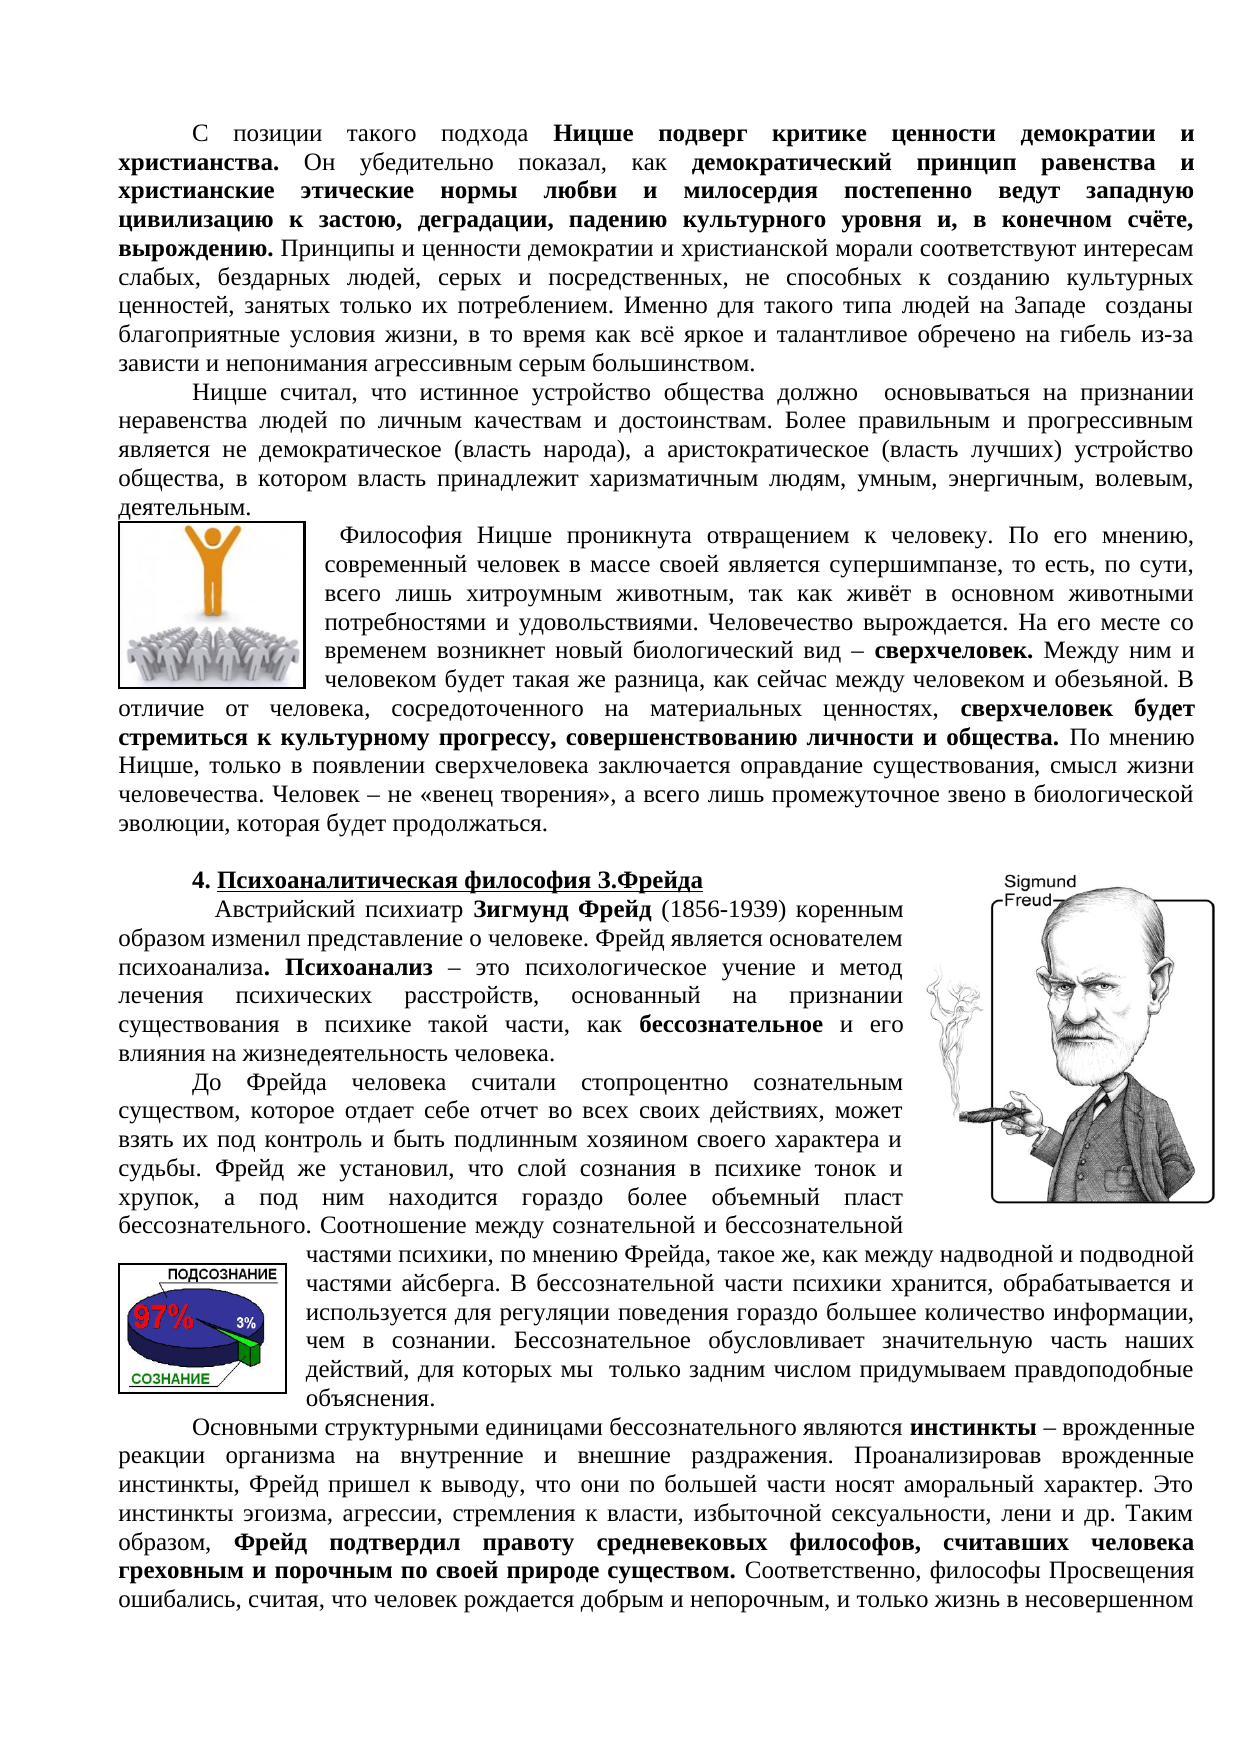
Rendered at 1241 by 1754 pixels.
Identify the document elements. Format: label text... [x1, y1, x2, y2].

picture [922, 863, 1240, 1219]
text С позиции такого подхода Ницше подверг критике ценности демократии и христианства. Он убедительно показал, как демократический принцип равенства и христианские этические нормы любви и милосердия постепенно ведут западную цивилизацию к застою, деградации, падению культурного уровня и, в конечном счёте, вырождению. Принципы и ценности демократии и христианской морали соответствуют интересам слабых, бездарных людей, серых и посредственных, не способных к созданию культурных ценностей, занятых только их потреблением. Именно для такого типа людей на Западе созданы благоприятные условия жизни, в то время как всё яркое и талантливое обречено на гибель из-за зависти и непонимания агрессивным серым большинством. [118, 118, 1195, 377]
text 4. Психоаналитическая философия З.Фрейда [118, 866, 922, 894]
text Философия Ницше проникнута отвращением к человеку. По его мнению, современный человек в массе своей является супершимпанзе, то есть, по сути, всего лишь хитроумным животным, так как живёт в основном животными потребностями и удовольствиями. Человечество вырождается. На его месте со временем возникнет новый биологический вид – сверхчеловек. Между ним и человеком будет такая же разница, как сейчас между человеком и обезьяной. В отличие от человека, сосредоточенного на материальных ценностях, сверхчеловек будет стремиться к культурному прогрессу, совершенствованию личности и общества. По мнению Ницше, только в появлении сверхчеловека заключается оправдание существования, смысл жизни человечества. Человек – не «венец творения», а всего лишь промежуточное звено в биологической эволюции, которая будет продолжаться. [118, 521, 1195, 837]
text Австрийский психиатр Зигмунд Фрейд (1856-1939) коренным образом изменил представление о человеке. Фрейд является основателем психоанализа. Психоанализ – это психологическое учение и метод лечения психических расстройств, основанный на признании существования в психике такой части, как бессознательное и его влияния на жизнедеятельность человека. [118, 894, 922, 1067]
picture [120, 1265, 285, 1392]
text До Фрейда человека считали стопроцентно сознательным существом, которое отдает себе отчет во всех своих действиях, может взять их под контроль и быть подлинным хозяином своего характера и судьбы. Фрейд же установил, что слой сознания в психике тонок и хрупок, а под ним находится гораздо более объемный пласт бессознательного. Соотношение между сознательной и бессознательной частями психики, по мнению Фрейда, такое же, как между надводной и подводной частями айсберга. В бессознательной части психики хранится, обрабатывается и используется для регуляции поведения гораздо большее количество информации, чем в сознании. Бессознательное обусловливает значительную часть наших действий, для которых мы только задним числом придумываем правдоподобные объяснения. [118, 1067, 1195, 1412]
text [118, 1412, 1195, 1613]
picture [120, 523, 303, 687]
text Ницше считал, что истинное устройство общества должно основываться на признании неравенства людей по личным качествам и достоинствам. Более правильным и прогрессивным является не демократическое (власть народа), а аристократическое (власть лучших) устройство общества, в котором власть принадлежит харизматичным людям, умным, энергичным, волевым, деятельным. [118, 377, 1195, 521]
